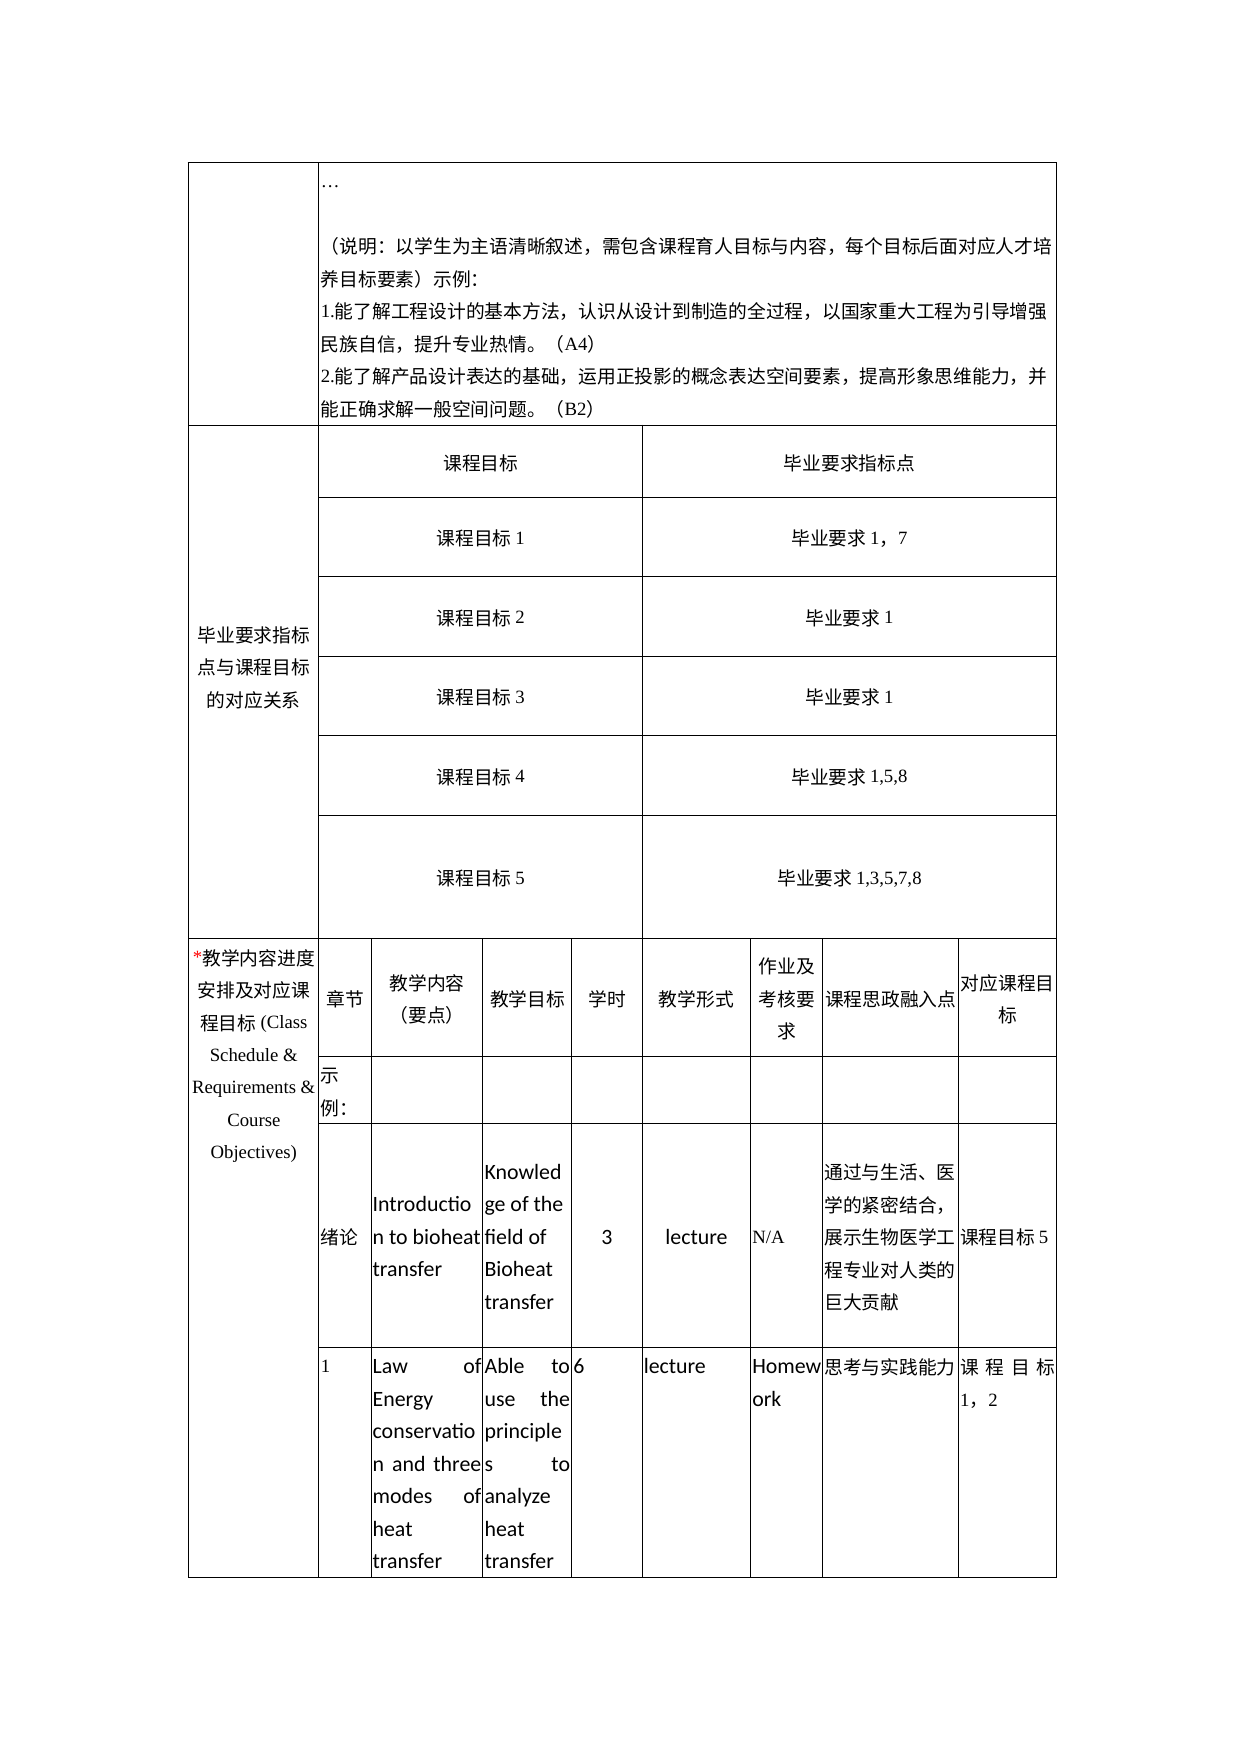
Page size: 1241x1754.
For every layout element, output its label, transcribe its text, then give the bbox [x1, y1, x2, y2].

table_cell [643, 1057, 750, 1123]
table_cell 课程目标5 [319, 816, 642, 938]
table_cell 毕业要求1,5,8 [643, 736, 1056, 814]
table_cell *教学内容进度安排及对应课程目标 (Class Schedule & Requirements & Course Objectives) [189, 939, 318, 1577]
table_cell 对应课程目标 [959, 939, 1056, 1056]
table_cell N/A [751, 1124, 822, 1347]
table_cell [823, 1057, 958, 1123]
table_cell [751, 1057, 822, 1123]
table_cell [959, 1057, 1056, 1123]
table_cell 绪论 [319, 1124, 371, 1347]
table_cell 教学内容（要点） [372, 939, 482, 1056]
table_cell Knowledge of the field of Bioheat transfer [483, 1124, 571, 1347]
table_cell 3 [572, 1124, 642, 1347]
table_cell 课程目标 [319, 426, 642, 497]
table_cell [483, 1057, 571, 1123]
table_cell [189, 163, 318, 424]
table_cell 教学目标 [483, 939, 571, 1056]
table_cell 学时 [572, 939, 642, 1056]
table_cell 毕业要求1 [643, 577, 1056, 656]
table_cell lecture [643, 1348, 750, 1577]
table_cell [483, 1348, 571, 1577]
table_cell lecture [643, 1124, 750, 1347]
table_cell 思考与实践能力 [823, 1348, 958, 1577]
table_cell 1 [319, 1348, 371, 1577]
table_cell 6 [572, 1348, 642, 1577]
table_cell 毕业要求指标点与课程目标的对应关系 [189, 426, 318, 938]
table_cell 毕业要求1,3,5,7,8 [643, 816, 1056, 938]
table_cell [372, 1057, 482, 1123]
table_cell 课程目标3 [319, 657, 642, 735]
table_cell 课程目标1，2 [959, 1348, 1056, 1577]
table_cell 毕业要求指标点 [643, 426, 1056, 497]
table_cell 教学形式 [643, 939, 750, 1056]
table_cell 毕业要求1 [643, 657, 1056, 735]
table_cell 课程目标1 [319, 498, 642, 576]
table_cell 章节 [319, 939, 371, 1056]
table_cell Introduction to bioheat transfer [372, 1124, 482, 1347]
table_cell [572, 1057, 642, 1123]
table_cell 课程目标4 [319, 736, 642, 814]
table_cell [319, 163, 1056, 424]
table_cell 课程目标2 [319, 577, 642, 656]
table_cell 毕业要求1，7 [643, 498, 1056, 576]
table_cell 作业及考核要求 [751, 939, 822, 1056]
table_cell 课程思政融入点 [823, 939, 958, 1056]
table_cell 示例： [319, 1057, 371, 1123]
table_cell Homework [751, 1348, 822, 1577]
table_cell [372, 1348, 482, 1577]
table_cell 课程目标5 [959, 1124, 1056, 1347]
table_cell 通过与生活、医学的紧密结合，展示生物医学工程专业对人类的巨大贡献 [823, 1124, 958, 1347]
